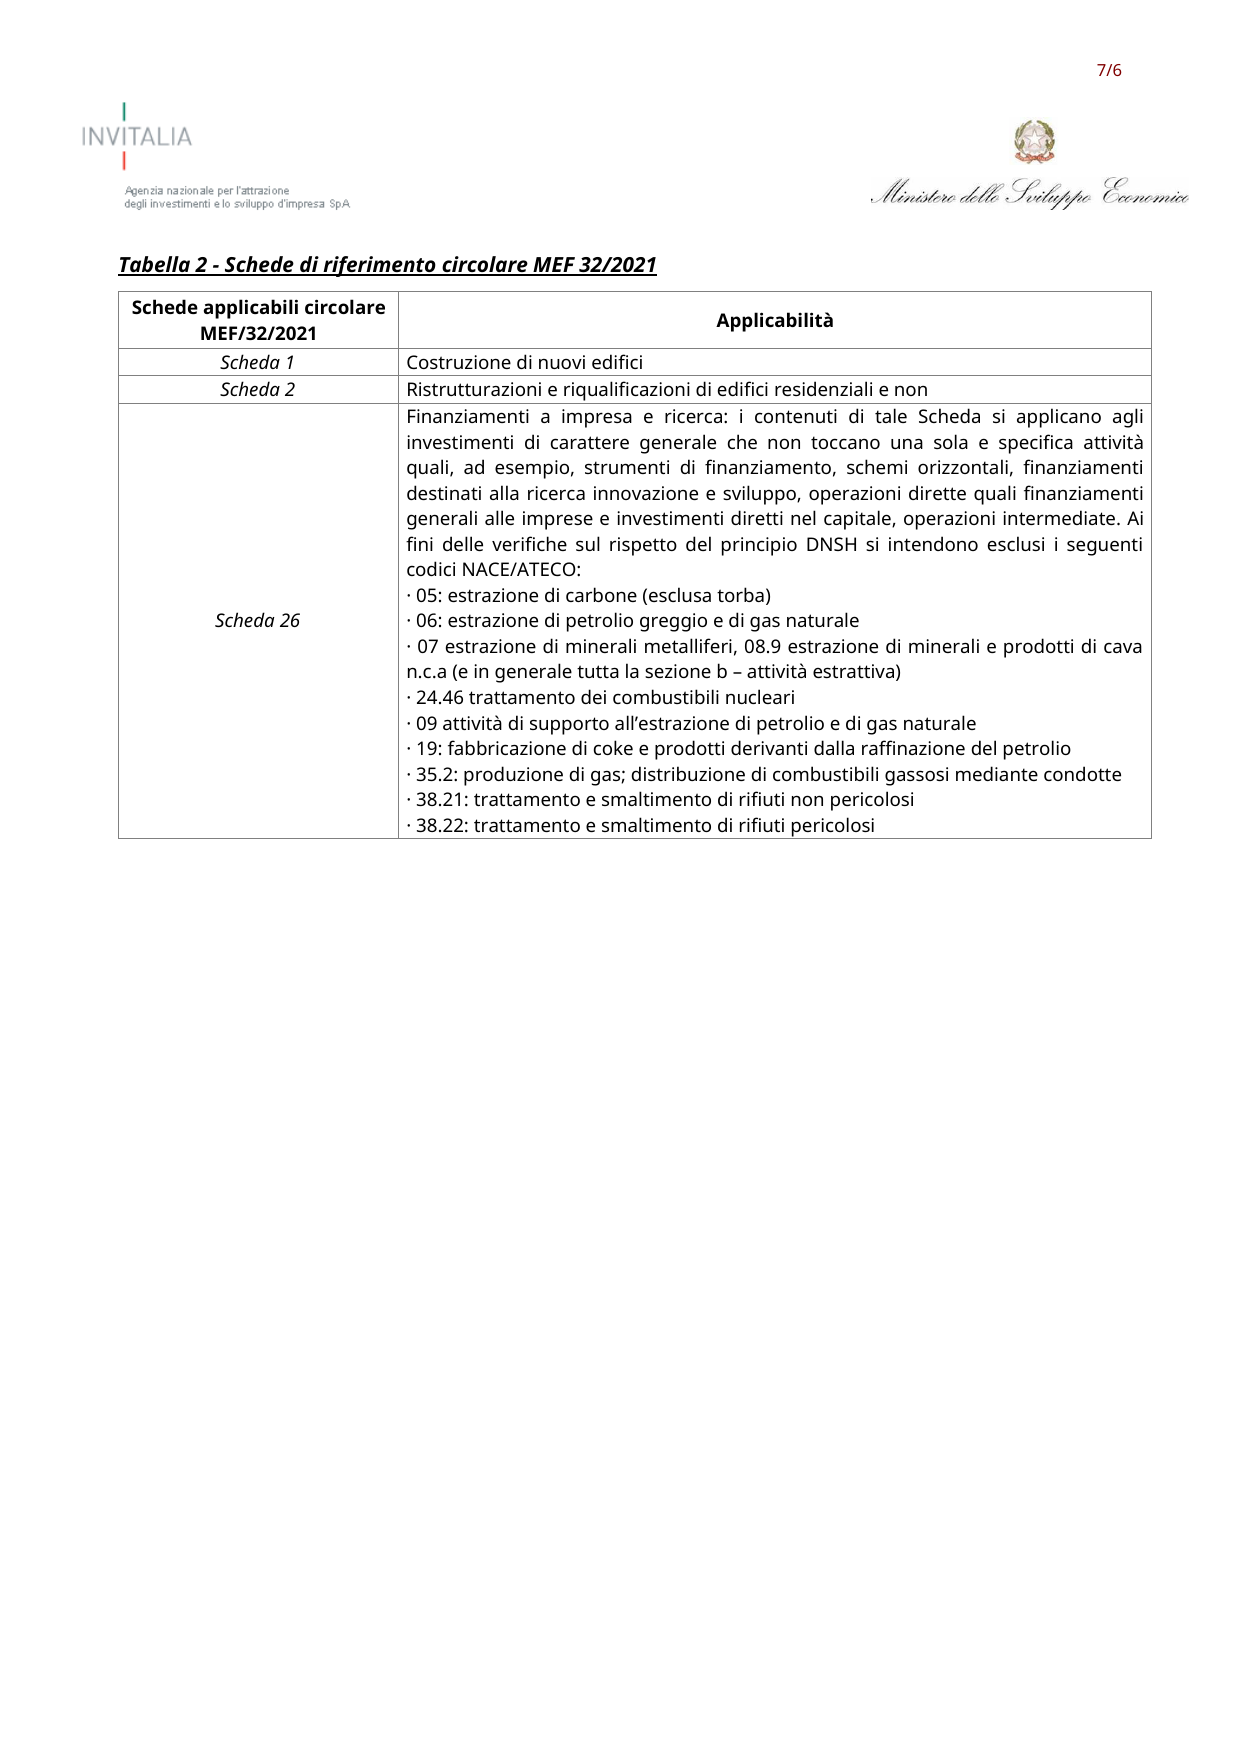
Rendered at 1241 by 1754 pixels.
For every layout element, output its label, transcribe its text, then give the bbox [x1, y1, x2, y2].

table_cell Finanziamenti a impresa e ricerca: i contenuti di tale Scheda si applicano agli investimenti di carattere generale che non toccano una sola e specifica attività quali, ad esempio, strumenti di finanziamento, schemi orizzontali, finanziamenti destinati alla ricerca innovazione e sviluppo, operazioni dirette quali finanziamenti generali alle imprese e investimenti diretti nel capitale, operazioni intermediate. Ai fini delle verifiche sul rispetto del principio DNSH si intendono esclusi i seguenti codici NACE/ATECO: · 05: estrazione di carbone (esclusa torba) · 06: estrazione di petrolio greggio e di gas naturale · 07 estrazione di minerali metalliferi, 08.9 estrazione di minerali e prodotti di cava n.c.a (e in generale tutta la sezione b – attività estrattiva) · 24.46 trattamento dei combustibili nucleari · 09 attività di supporto all’estrazione di petrolio e di gas naturale · 19: fabbricazione di coke e prodotti derivanti dalla raffinazione del petrolio · 35.2: produzione di gas; distribuzione di combustibili gassosi mediante condotte · 38.21: trattamento e smaltimento di rifiuti non pericolosi · 38.22: trattamento e smaltimento di rifiuti pericolosi [399, 404, 1151, 837]
table_header Schede applicabili circolare MEF/32/2021 [119, 292, 398, 348]
picture [59, 81, 362, 222]
table_cell Scheda 26 [119, 404, 398, 837]
table_header Applicabilità [399, 292, 1151, 348]
table_cell Costruzione di nuovi edifici [399, 349, 1151, 375]
table_cell Scheda 2 [119, 376, 398, 402]
table_cell Ristrutturazioni e riqualificazioni di edifici residenziali e non [399, 376, 1151, 402]
text Tabella 2 - Schede di riferimento circolare MEF 32/2021 [118, 250, 1152, 278]
table_cell Scheda 1 [119, 349, 398, 375]
